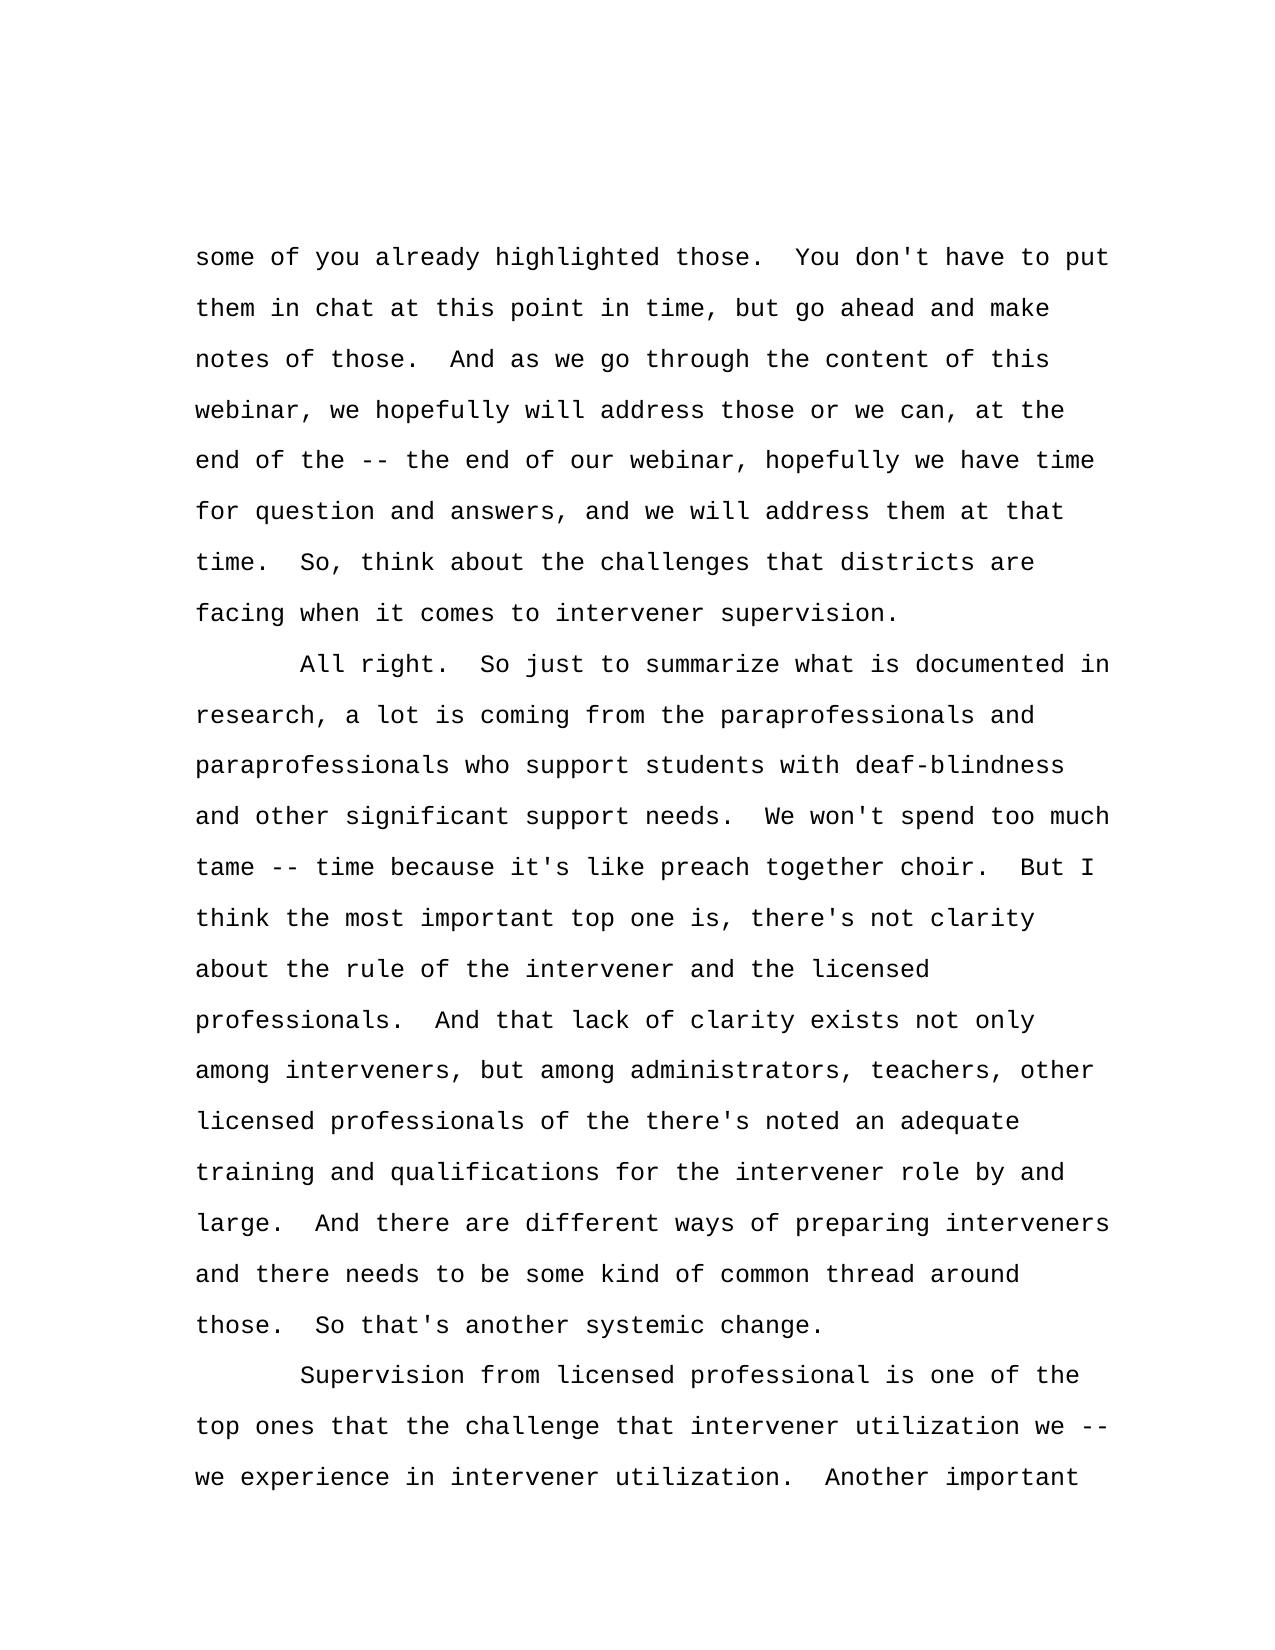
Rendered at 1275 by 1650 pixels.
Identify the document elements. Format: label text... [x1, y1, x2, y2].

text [195, 225, 1110, 632]
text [195, 1343, 1110, 1496]
text All right. So just to summarize what is documented in research, a lot is coming from the paraprofessionals and paraprofessionals who support students with deaf-blindness and other significant support needs. We won't spend too much tame -- time because it's like preach together choir. But I think the most important top one is, there's not clarity about the rule of the intervener and the licensed professionals. And that lack of clarity exists not only among interveners, but among administrators, teachers, other licensed professionals of the there's noted an adequate training and qualifications for the intervener role by and large. And there are different ways of preparing interveners and there needs to be some kind of common thread around those. So that's another systemic change. [195, 632, 1110, 1343]
